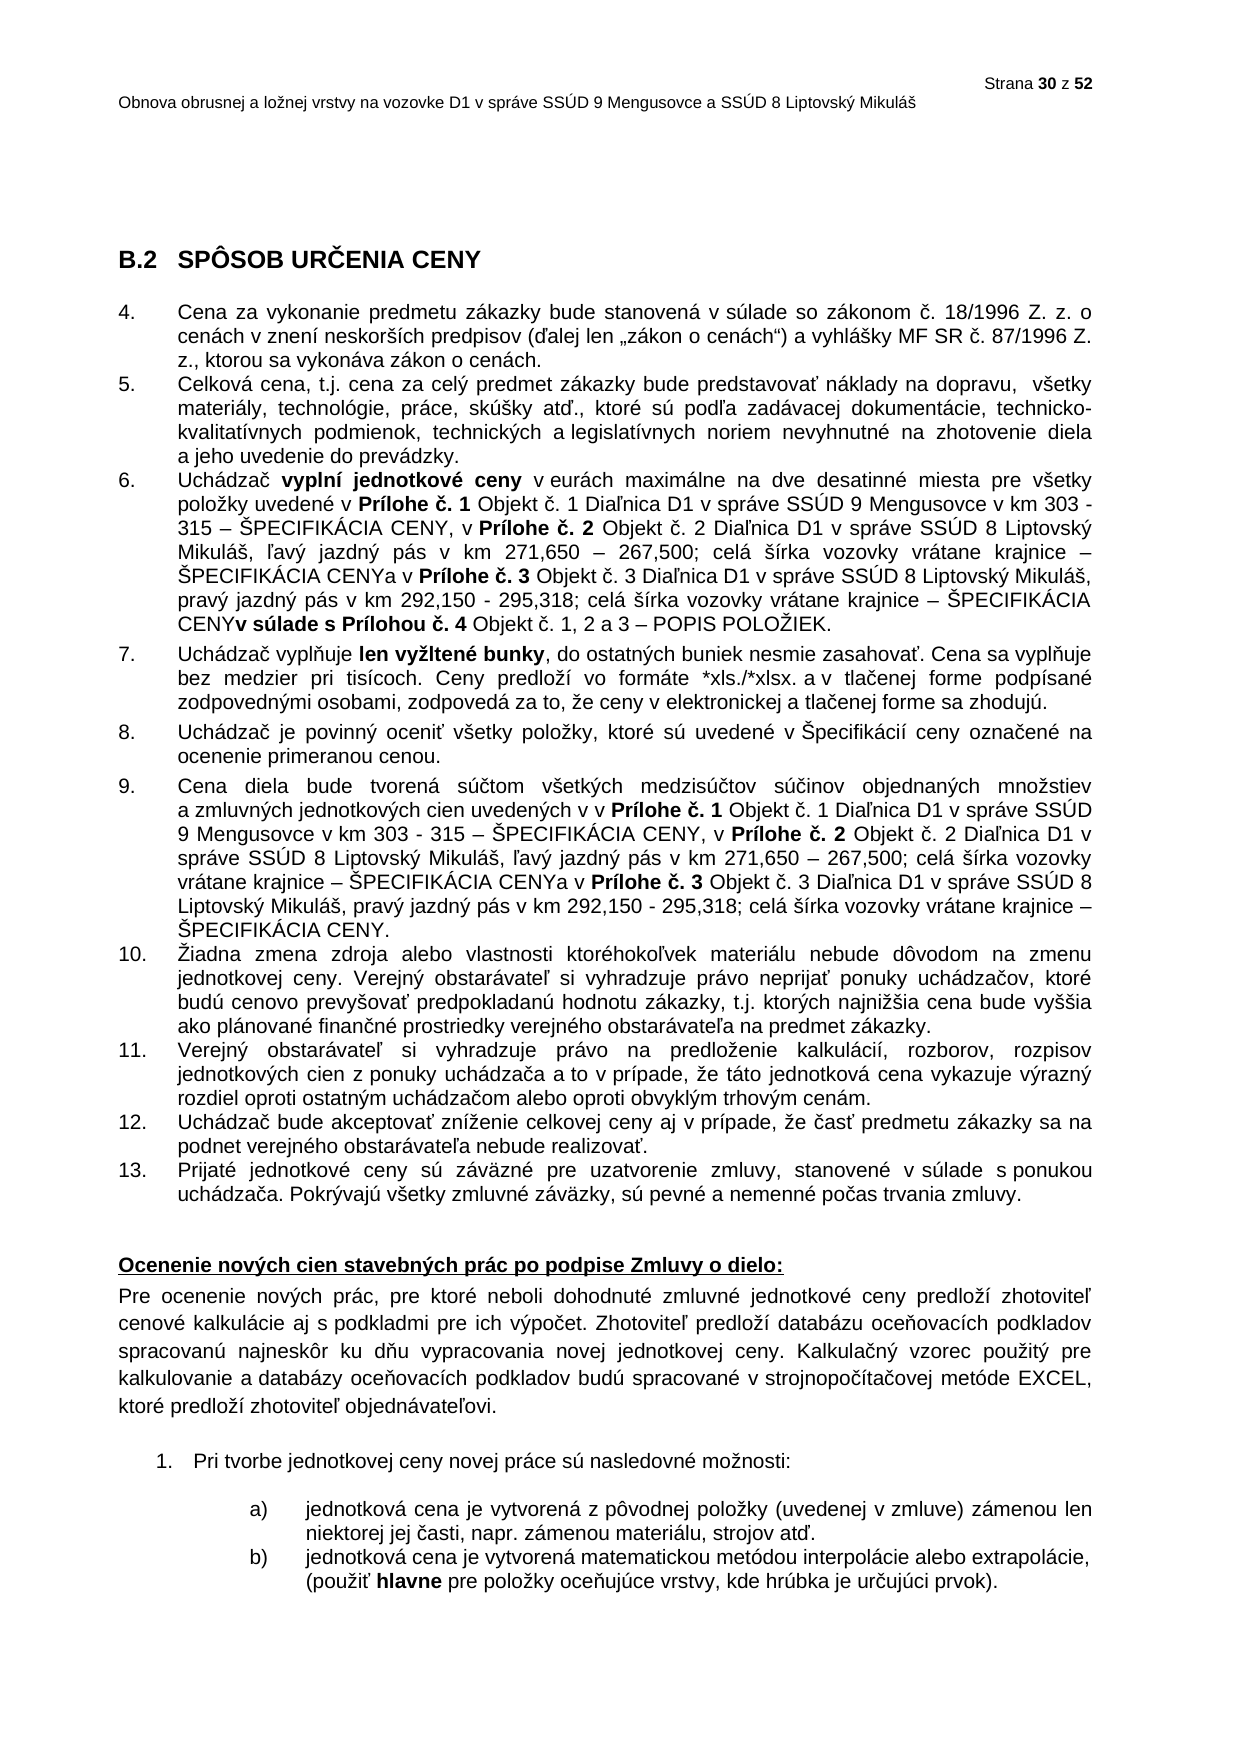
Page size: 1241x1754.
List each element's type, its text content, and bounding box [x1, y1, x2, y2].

list Uchádzač bude akceptovať zníženie celkovej ceny aj v prípade, že časť predmetu zákazky sa na podnet verejného obstarávateľa nebude realizovať. [118, 1109, 1092, 1157]
list Uchádzač vyplňuje len vyžltené bunky, do ostatných buniek nesmie zasahovať. Cena sa vyplňuje bez medzier pri tisícoch. Ceny predloží vo formáte *xls./*xlsx. a v tlačenej forme podpísané zodpovednými osobami, zodpovedá za to, že ceny v elektronickej a tlačenej forme sa zhodujú. [118, 642, 1092, 714]
list Žiadna zmena zdroja alebo vlastnosti ktoréhokoľvek materiálu nebude dôvodom na zmenu jednotkovej ceny. Verejný obstarávateľ si vyhradzuje právo neprijať ponuky uchádzačov, ktoré budú cenovo prevyšovať predpokladanú hodnotu zákazky, t.j. ktorých najnižšia cena bude vyššia ako plánované finančné prostriedky verejného obstarávateľa na predmet zákazky. [118, 942, 1092, 1038]
list Cena za vykonanie predmetu zákazky bude stanovená v súlade so zákonom č. 18/1996 Z. z. o cenách v znení neskorších predpisov (ďalej len „zákon o cenách“) a vyhlášky MF SR č. 87/1996 Z. z., ktorou sa vykonáva zákon o cenách. [118, 300, 1092, 372]
text Pre ocenenie nových prác, pre ktoré neboli dohodnuté zmluvné jednotkové ceny predloží zhotoviteľ cenové kalkulácie aj s podkladmi pre ich výpočet. Zhotoviteľ predloží databázu oceňovacích podkladov spracovanú najneskôr ku dňu vypracovania novej jednotkovej ceny. Kalkulačný vzorec použitý pre kalkulovanie a databázy oceňovacích podkladov budú spracované v strojnopočítačovej metóde EXCEL, ktoré predloží zhotoviteľ objednávateľovi. [118, 1283, 1092, 1417]
list Uchádzač vyplní jednotkové ceny v eurách maximálne na dve desatinné miesta pre všetky položky uvedené v Prílohe č. 1 Objekt č. 1 Diaľnica D1 v správe SSÚD 9 Mengusovce v km 303 - 315 – ŠPECIFIKÁCIA CENY, v Prílohe č. 2 Objekt č. 2 Diaľnica D1 v správe SSÚD 8 Liptovský Mikuláš, ľavý jazdný pás v km 271,650 – 267,500; celá šírka vozovky vrátane krajnice – ŠPECIFIKÁCIA CENYa v Prílohe č. 3 Objekt č. 3 Diaľnica D1 v správe SSÚD 8 Liptovský Mikuláš, pravý jazdný pás v km 292,150 - 295,318; celá šírka vozovky vrátane krajnice – ŠPECIFIKÁCIA CENYv súlade s Prílohou č. 4 Objekt č. 1, 2 a 3 – POPIS POLOŽIEK. [118, 468, 1092, 636]
text B.2 SPÔSOB URČENIA CENY [118, 245, 1092, 274]
list Verejný obstarávateľ si vyhradzuje právo na predloženie kalkulácií, rozborov, rozpisov jednotkových cien z ponuky uchádzača a to v prípade, že táto jednotková cena vykazuje výrazný rozdiel oproti ostatným uchádzačom alebo oproti obvyklým trhovým cenám. [118, 1038, 1092, 1109]
list Celková cena, t.j. cena za celý predmet zákazky bude predstavovať náklady na dopravu, všetky materiály, technológie, práce, skúšky atď., ktoré sú podľa zadávacej dokumentácie, technicko-kvalitatívnych podmienok, technických a legislatívnych noriem nevyhnutné na zhotovenie diela a jeho uvedenie do prevádzky. [118, 372, 1092, 468]
text b) jednotková cena je vytvorená matematickou metódou interpolácie alebo extrapolácie, (použiť hlavne pre položky oceňujúce vrstvy, kde hrúbka je určujúci prvok). [249, 1545, 1092, 1593]
list Cena diela bude tvorená súčtom všetkých medzisúčtov súčinov objednaných množstiev a zmluvných jednotkových cien uvedených v v Prílohe č. 1 Objekt č. 1 Diaľnica D1 v správe SSÚD 9 Mengusovce v km 303 - 315 – ŠPECIFIKÁCIA CENY, v Prílohe č. 2 Objekt č. 2 Diaľnica D1 v správe SSÚD 8 Liptovský Mikuláš, ľavý jazdný pás v km 271,650 – 267,500; celá šírka vozovky vrátane krajnice – ŠPECIFIKÁCIA CENYa v Prílohe č. 3 Objekt č. 3 Diaľnica D1 v správe SSÚD 8 Liptovský Mikuláš, pravý jazdný pás v km 292,150 - 295,318; celá šírka vozovky vrátane krajnice – ŠPECIFIKÁCIA CENY. [118, 774, 1092, 942]
text Ocenenie nových cien stavebných prác po podpise Zmluvy o dielo: [118, 1253, 1092, 1277]
list Pri tvorbe jednotkovej ceny novej práce sú nasledovné možnosti: [156, 1449, 1092, 1473]
list Uchádzač je povinný oceniť všetky položky, ktoré sú uvedené v Špecifikácií ceny označené na ocenenie primeranou cenou. [118, 720, 1092, 768]
text a) jednotková cena je vytvorená z pôvodnej položky (uvedenej v zmluve) zámenou len niektorej jej časti, napr. zámenou materiálu, strojov atď. [249, 1497, 1092, 1545]
list Prijaté jednotkové ceny sú záväzné pre uzatvorenie zmluvy, stanovené v súlade s ponukou uchádzača. Pokrývajú všetky zmluvné záväzky, sú pevné a nemenné počas trvania zmluvy. [118, 1157, 1092, 1205]
